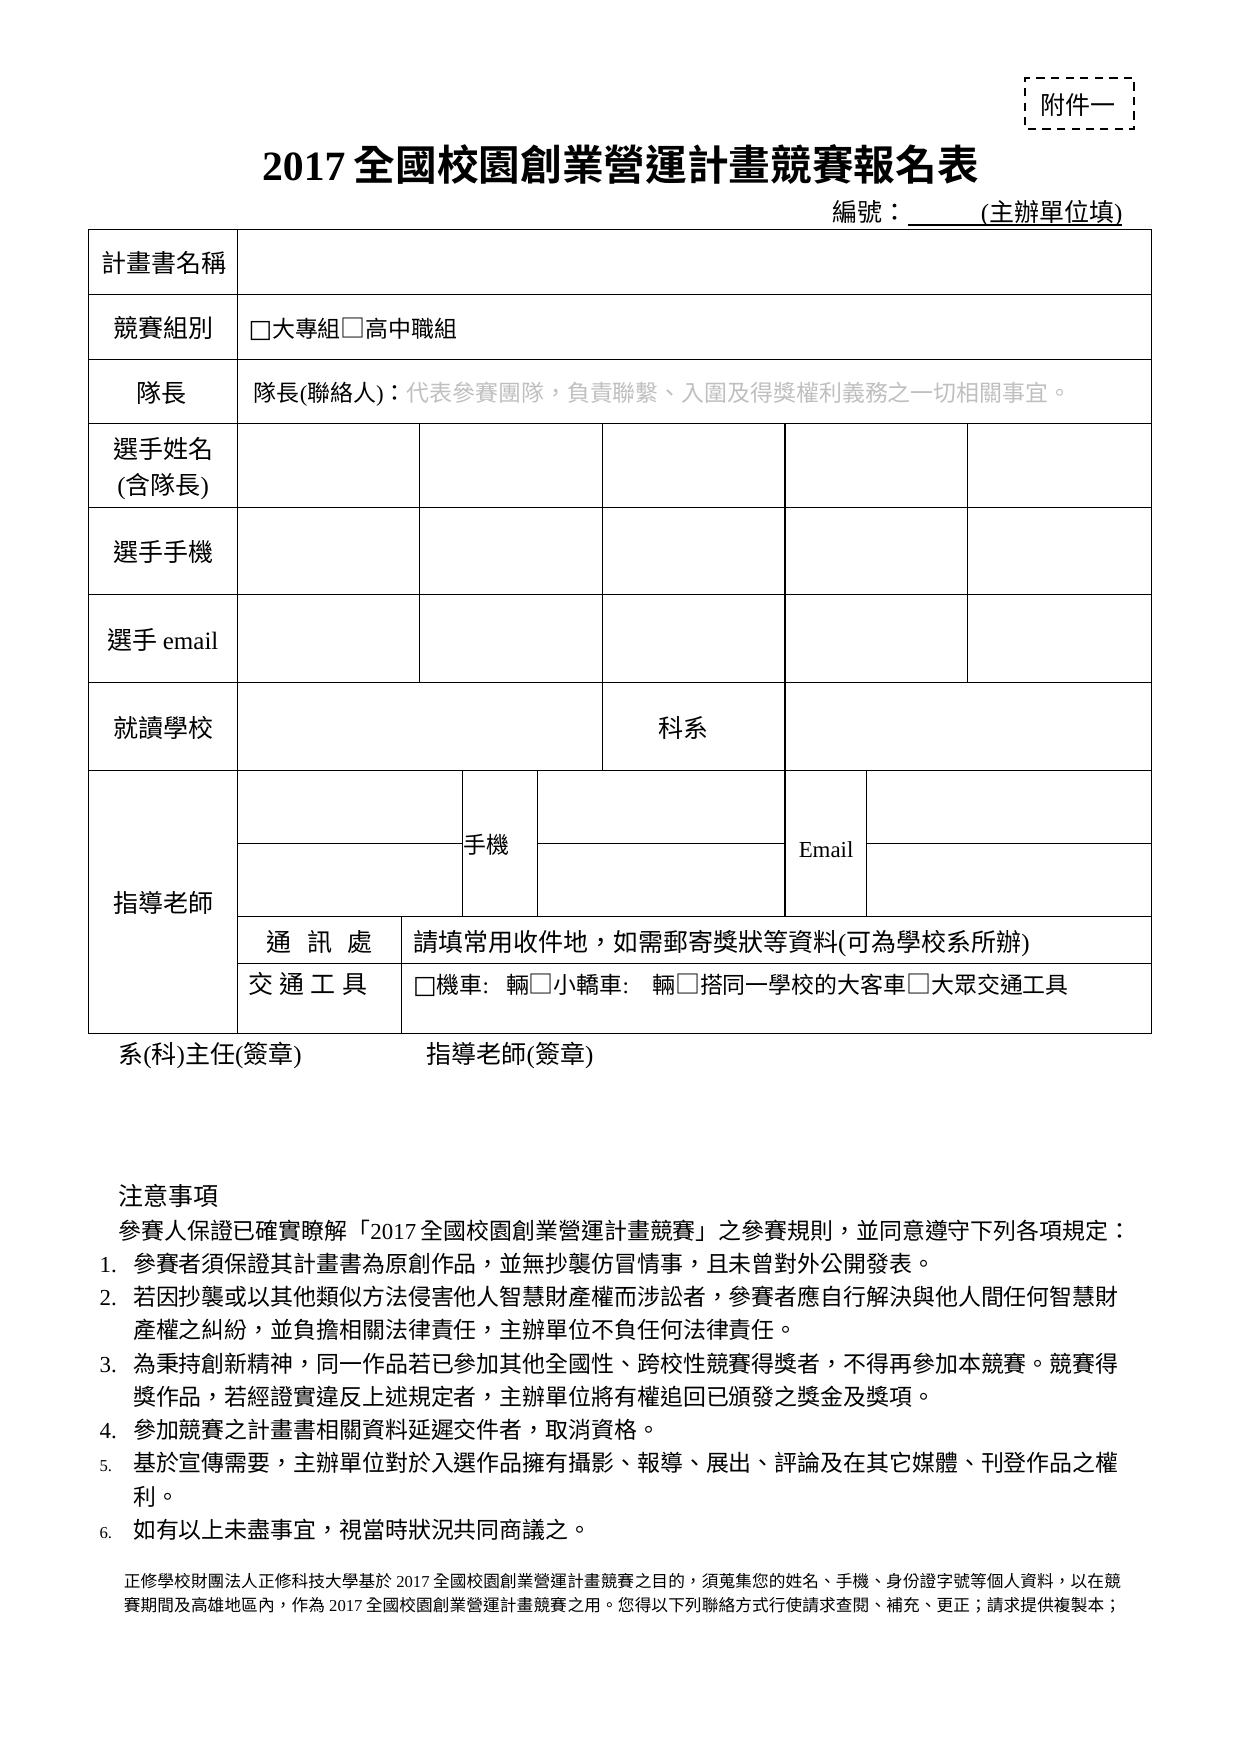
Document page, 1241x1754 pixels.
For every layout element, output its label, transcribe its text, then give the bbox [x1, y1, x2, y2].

table_cell □大專組□高中職組 [238, 295, 1151, 358]
table_cell 隊長 [89, 360, 237, 423]
text 編號： (主辦單位填) [118, 193, 1122, 229]
list 若因抄襲或以其他類似方法侵害他人智慧財產權而涉訟者，參賽者應自行解決與他人間任何智慧財產權之糾紛，並負擔相關法律責任，主辦單位不負任何法律責任。 [99, 1279, 1122, 1346]
list 基於宣傳需要，主辦單位對於入選作品擁有攝影、報導、展出、評論及在其它媒體、刊登作品之權利。 [99, 1445, 1122, 1512]
table_cell [238, 595, 419, 682]
text 注意事項 [118, 1176, 1122, 1213]
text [124, 1568, 1122, 1616]
table_cell [867, 771, 1151, 842]
table_cell [420, 595, 602, 682]
table_cell 手機 [463, 771, 537, 916]
table_cell [420, 508, 602, 594]
table_cell [238, 844, 462, 916]
list 參加競賽之計畫書相關資料延遲交件者，取消資格。 [99, 1412, 1122, 1445]
table_cell 就讀學校 [89, 683, 237, 769]
table_header 計畫書名稱 [89, 230, 237, 294]
table_cell [968, 424, 1151, 507]
table_cell 隊長(聯絡人)：代表參賽團隊，負責聯繫、入圍及得獎權利義務之一切相關事宜。 [238, 360, 1151, 423]
table_cell [538, 844, 784, 916]
table_cell □機車: 輛□小轎車: 輛□搭同一學校的大客車□大眾交通工具 [402, 964, 1151, 1032]
table_cell [538, 771, 784, 842]
table_cell [968, 508, 1151, 594]
table_cell [603, 424, 784, 507]
table_cell [786, 595, 967, 682]
text 系(科)主任(簽章) 指導老師(簽章) [118, 1034, 1122, 1071]
table_cell 競賽組別 [89, 295, 237, 358]
table_cell [603, 508, 784, 594]
list 為秉持創新精神，同一作品若已參加其他全國性、跨校性競賽得獎者，不得再參加本競賽。競賽得獎作品，若經證實違反上述規定者，主辦單位將有權追回已頒發之獎金及獎項。 [99, 1346, 1122, 1412]
table_cell [786, 508, 967, 594]
table_cell [238, 424, 419, 507]
table_cell 科系 [603, 683, 784, 769]
table_cell [786, 424, 967, 507]
table_header [238, 230, 1151, 294]
table_cell [968, 595, 1151, 682]
table_cell Email [786, 771, 866, 916]
table_cell 選手手機 [89, 508, 237, 594]
table_cell [867, 844, 1151, 916]
table_cell 通訊處 [238, 917, 401, 963]
list 如有以上未盡事宜，視當時狀況共同商議之。 [99, 1512, 1122, 1545]
text 參賽人保證已確實瞭解「2017全國校園創業營運計畫競賽」之參賽規則，並同意遵守下列各項規定： [118, 1213, 1122, 1246]
table_cell 選手email [89, 595, 237, 682]
table_cell 交通工具 [238, 964, 401, 1032]
table_cell [603, 595, 784, 682]
table_cell [238, 683, 602, 769]
list 參賽者須保證其計畫書為原創作品，並無抄襲仿冒情事，且未曾對外公開發表。 [99, 1246, 1122, 1279]
table_cell [420, 424, 602, 507]
table_cell 請填常用收件地，如需郵寄獎狀等資料(可為學校系所辦) [402, 917, 1151, 963]
text 2017全國校園創業營運計畫競賽報名表 [118, 132, 1122, 193]
table_cell [238, 771, 462, 842]
table_cell [786, 683, 1151, 769]
table_cell [238, 508, 419, 594]
table_cell 指導老師 [89, 771, 237, 1032]
table_cell 選手姓名 (含隊長) [89, 424, 237, 507]
